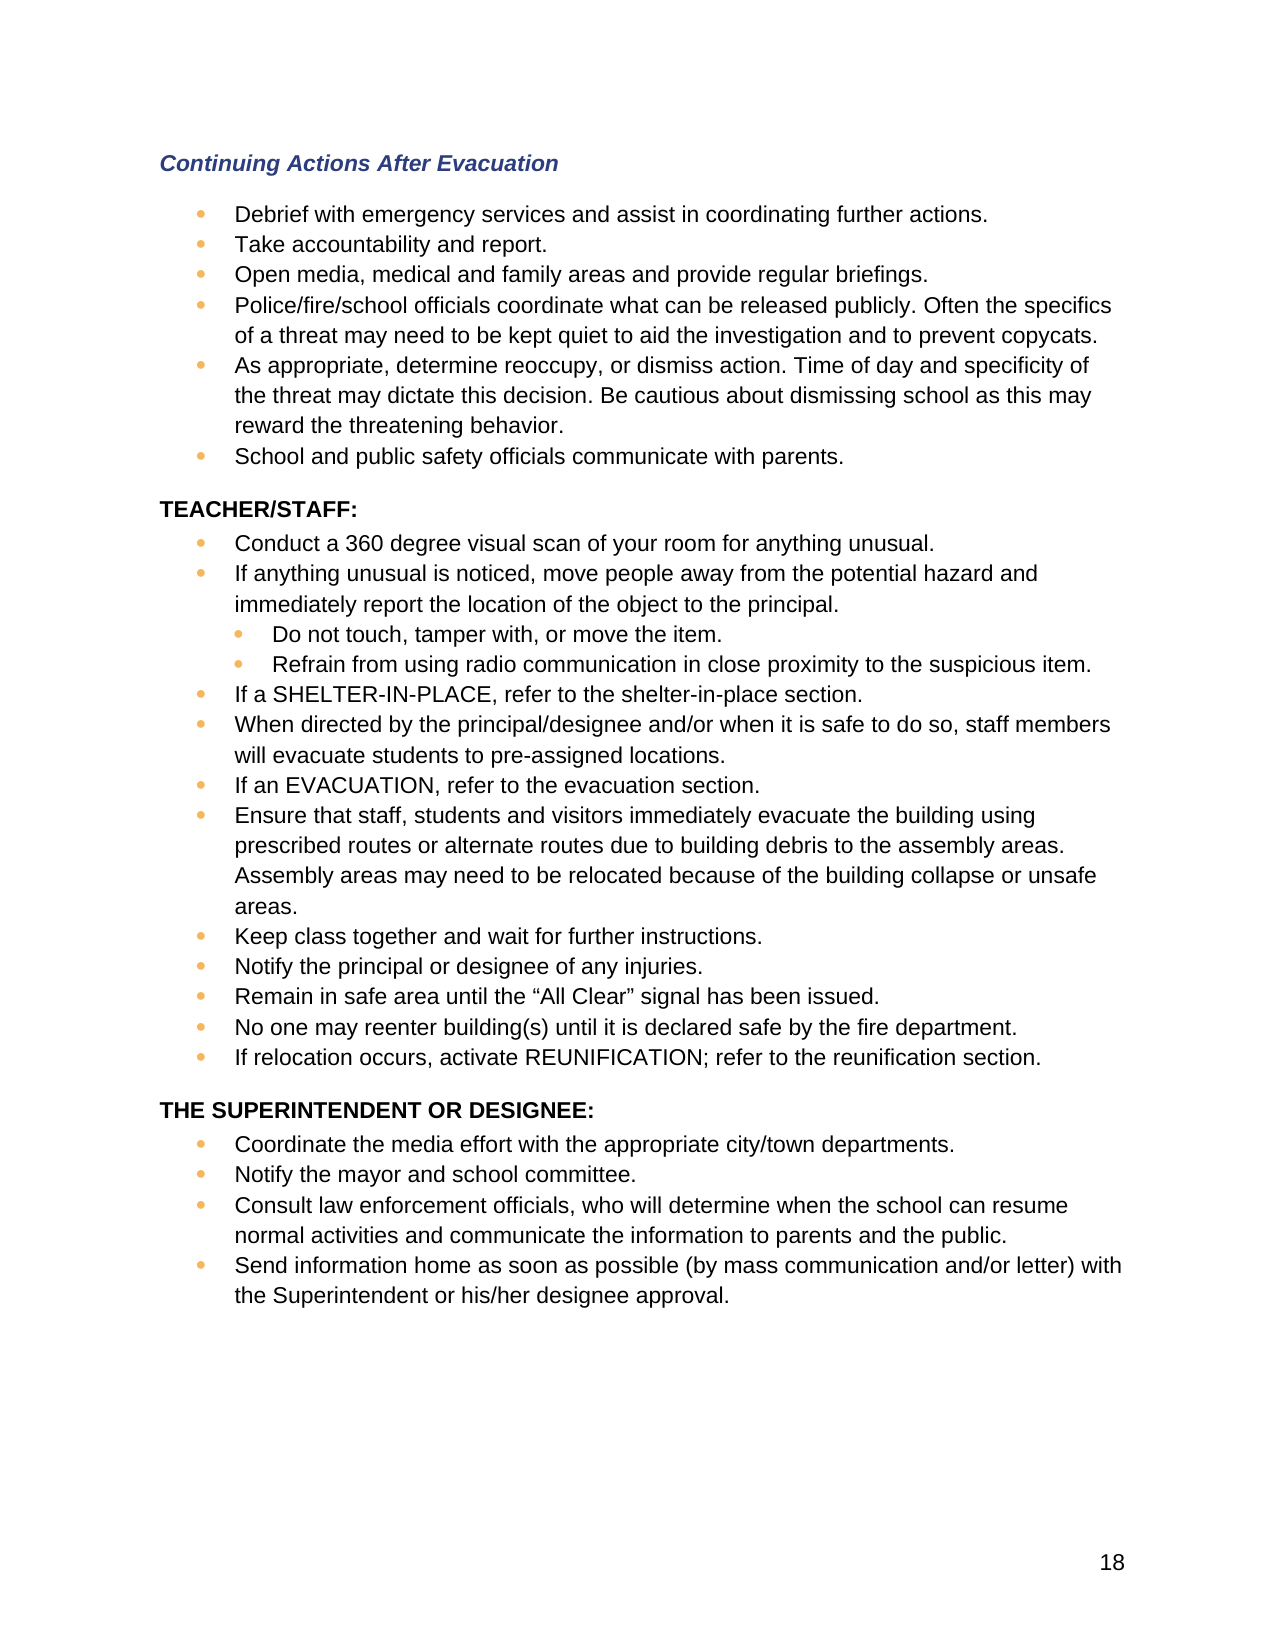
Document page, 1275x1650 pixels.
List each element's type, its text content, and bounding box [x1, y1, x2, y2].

list Send information home as soon as possible (by mass communication and/or letter) with the Superintendent or his/her designee approval. [197, 1252, 1125, 1309]
list Remain in safe area until the “All Clear” signal has been issued. [197, 983, 1125, 1010]
list Ensure that staff, students and visitors immediately evacuate the building using prescribed routes or alternate routes due to building debris to the assembly areas. Assembly areas may need to be relocated because of the building collapse or unsafe areas. [197, 802, 1125, 919]
list If relocation occurs, activate REUNIFICATION; refer to the reunification section. [197, 1044, 1125, 1070]
list School and public safety officials communicate with parents. [197, 443, 1125, 469]
subtitle THE SUPERINTENDENT OR DESIGNEE: [159, 1097, 1125, 1123]
list As appropriate, determine reoccupy, or dismiss action. Time of day and specificity of the threat may dictate this decision. Be cautious about dismissing school as this may reward the threatening behavior. [197, 352, 1125, 439]
text Continuing Actions After Evacuation [159, 150, 1125, 176]
list Take accountability and report. [197, 231, 1125, 258]
list If anything unusual is noticed, move people away from the potential hazard and immediately report the location of the object to the principal. [197, 560, 1125, 617]
list Debrief with emergency services and assist in coordinating further actions. [197, 201, 1125, 227]
list Coordinate the media effort with the appropriate city/town departments. [197, 1131, 1125, 1158]
list Notify the mayor and school committee. [197, 1161, 1125, 1188]
list Conduct a 360 degree visual scan of your room for anything unusual. [197, 530, 1125, 557]
list Do not touch, tamper with, or move the item. [234, 621, 1125, 647]
subtitle TEACHER/STAFF: [159, 496, 1125, 522]
list Open media, medical and family areas and provide regular briefings. [197, 261, 1125, 288]
list Consult law enforcement officials, who will determine when the school can resume normal activities and communicate the information to parents and the public. [197, 1192, 1125, 1248]
list If an EVACUATION, refer to the evacuation section. [197, 772, 1125, 798]
list Keep class together and wait for further instructions. [197, 923, 1125, 949]
list Notify the principal or designee of any injuries. [197, 953, 1125, 979]
list When directed by the principal/designee and/or when it is safe to do so, staff members will evacuate students to pre-assigned locations. [197, 711, 1125, 768]
list Police/fire/school officials coordinate what can be released publicly. Often the specifics of a threat may need to be kept quiet to aid the investigation and to prevent copycats. [197, 292, 1125, 348]
list Refrain from using radio communication in close proximity to the suspicious item. [234, 651, 1125, 677]
list No one may reenter building(s) until it is declared safe by the fire department. [197, 1013, 1125, 1040]
list If a SHELTER-IN-PLACE, refer to the shelter-in-place section. [197, 681, 1125, 708]
